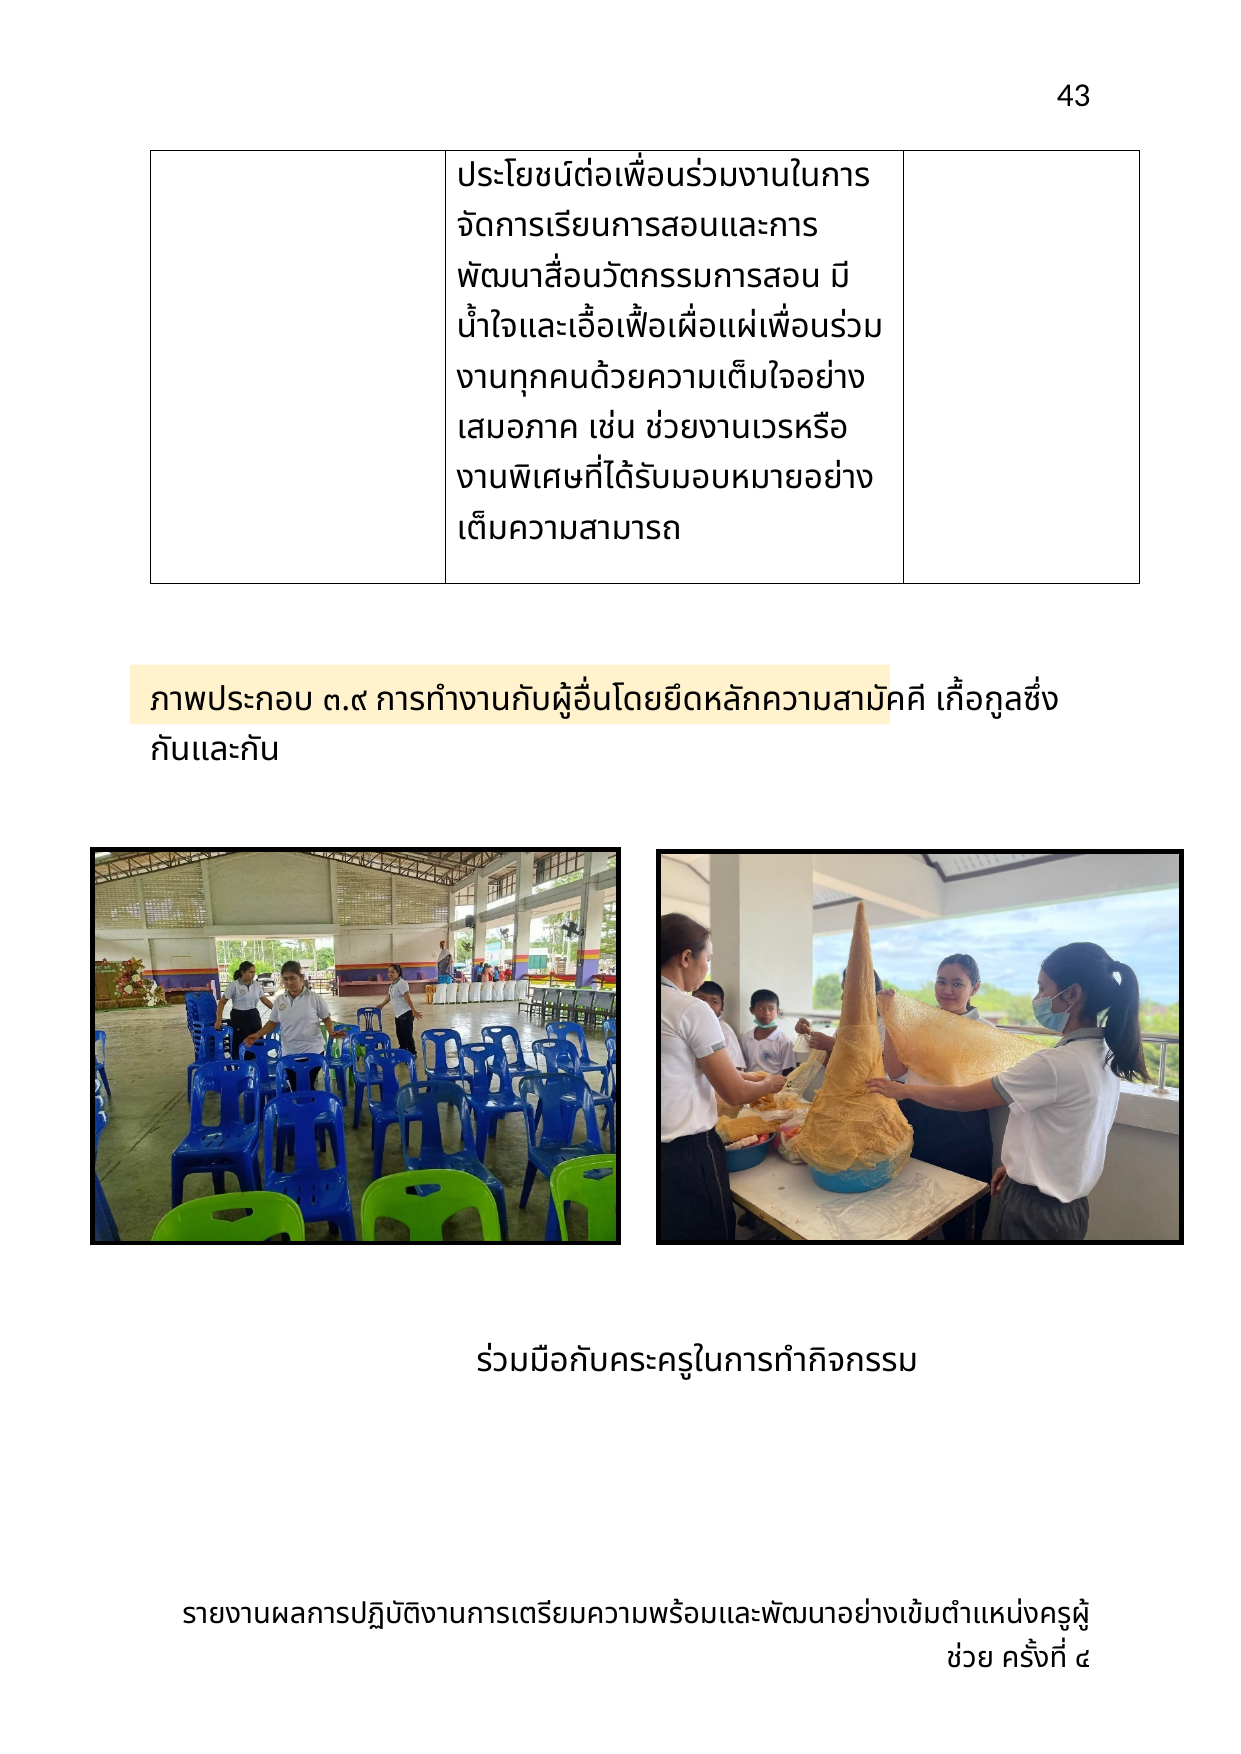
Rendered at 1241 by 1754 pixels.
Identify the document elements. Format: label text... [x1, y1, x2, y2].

text ภาพประกอบ ๓.๙ การทำงานกับผู้อื่นโดยยึดหลักความสามัคคี เกื้อกูลซึ่งกันและกัน [150, 674, 1090, 775]
picture [661, 854, 1179, 1240]
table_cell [904, 151, 1139, 582]
text ร่วมมือกับคระครูในการทำกิจกรรม [150, 1336, 1090, 1387]
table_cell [151, 151, 445, 582]
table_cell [446, 151, 903, 582]
picture [95, 852, 616, 1241]
